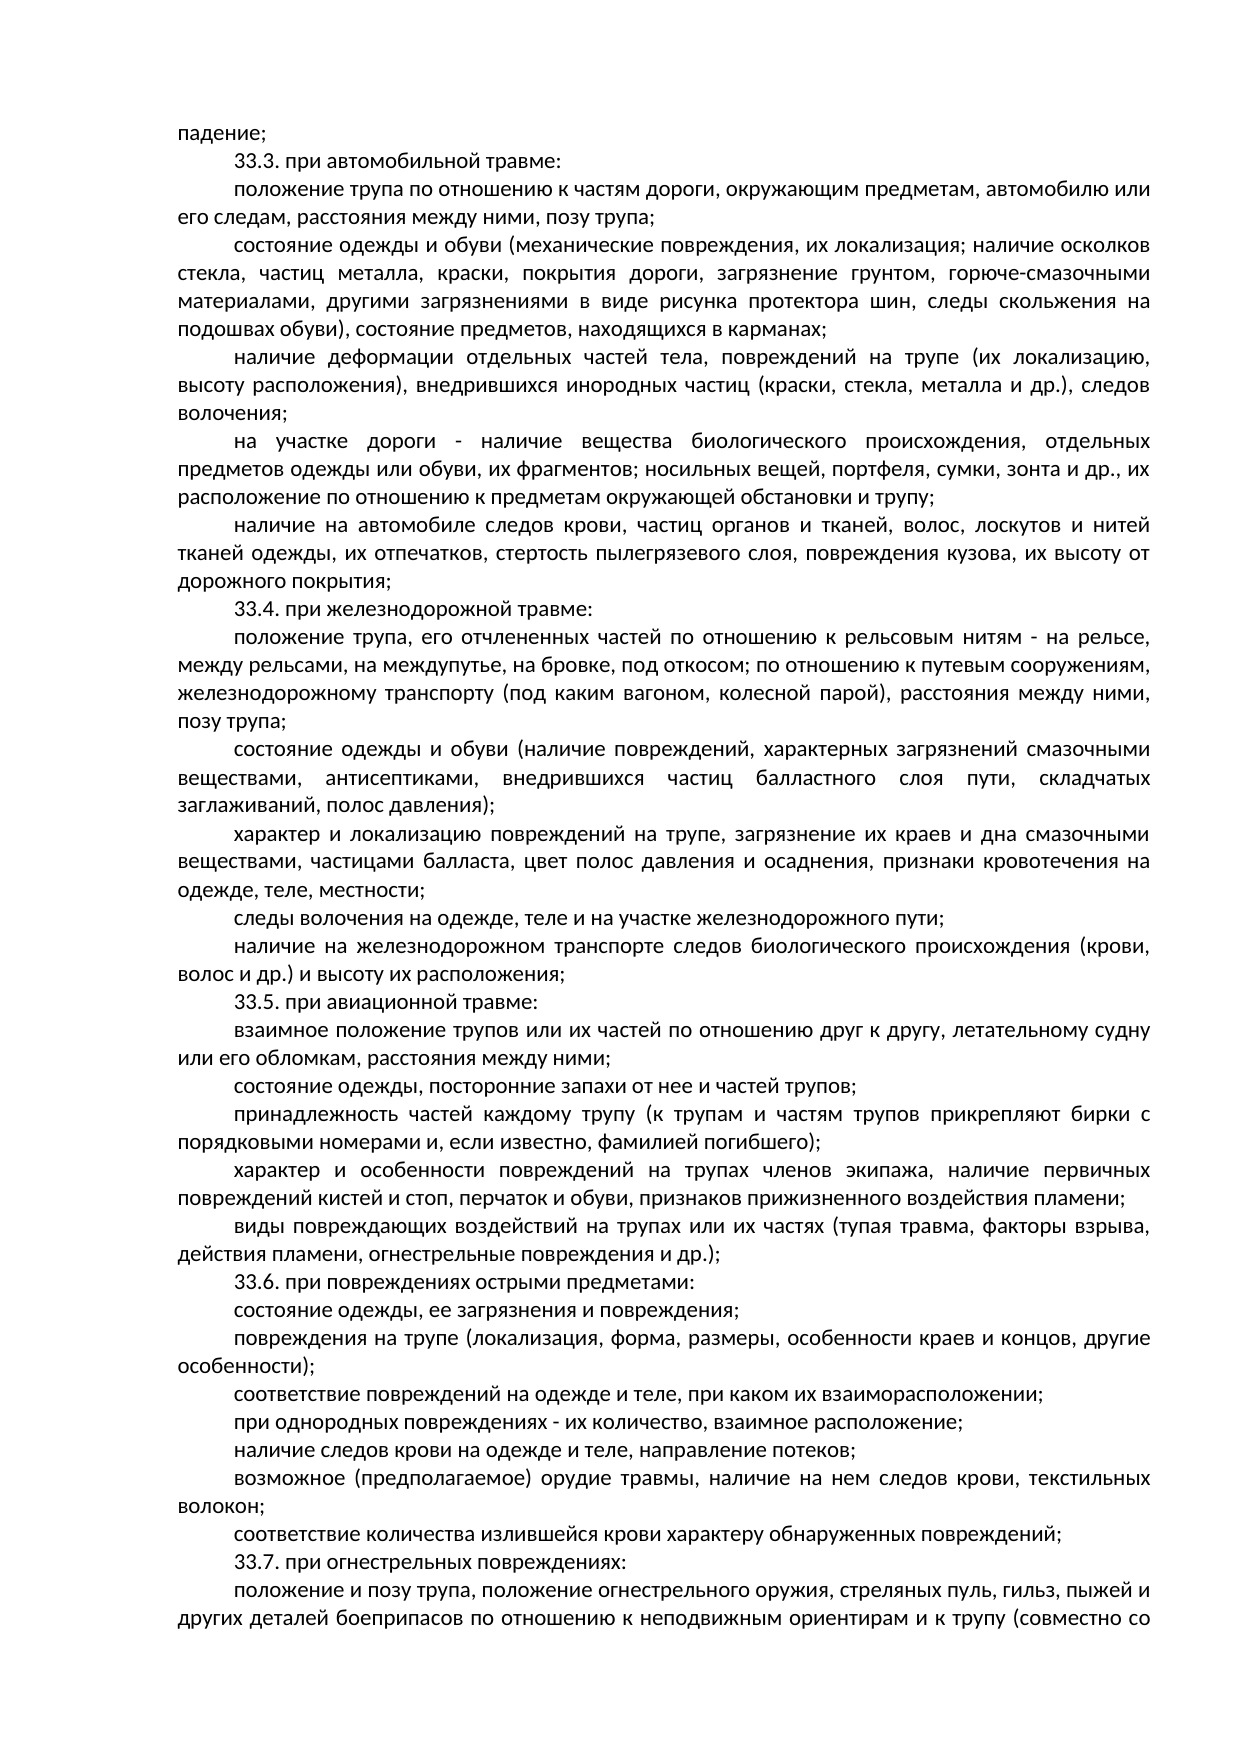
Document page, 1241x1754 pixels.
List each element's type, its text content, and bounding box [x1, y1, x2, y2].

text на участке дороги - наличие вещества биологического происхождения, отдельных предметов одежды или обуви, их фрагментов; носильных вещей, портфеля, сумки, зонта и др., их расположение по отношению к предметам окружающей обстановки и трупу; [177, 426, 1152, 510]
text состояние одежды и обуви (механические повреждения, их локализация; наличие осколков стекла, частиц металла, краски, покрытия дороги, загрязнение грунтом, горюче-смазочными материалами, другими загрязнениями в виде рисунка протектора шин, следы скольжения на подошвах обуви), состояние предметов, находящихся в карманах; [177, 230, 1152, 342]
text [177, 118, 1152, 146]
text наличие деформации отдельных частей тела, повреждений на трупе (их локализацию, высоту расположения), внедрившихся инородных частиц (краски, стекла, металла и др.), следов волочения; [177, 342, 1152, 426]
text положение трупа, его отчлененных частей по отношению к рельсовым нитям - на рельсе, между рельсами, на междупутье, на бровке, под откосом; по отношению к путевым сооружениям, железнодорожному транспорту (под каким вагоном, колесной парой), расстояния между ними, позу трупа; [177, 622, 1152, 734]
text соответствие количества излившейся крови характеру обнаруженных повреждений; [177, 1519, 1152, 1547]
text 33.7. при огнестрельных повреждениях: [177, 1547, 1152, 1575]
text 33.5. при авиационной травме: [177, 987, 1152, 1015]
text характер и особенности повреждений на трупах членов экипажа, наличие первичных повреждений кистей и стоп, перчаток и обуви, признаков прижизненного воздействия пламени; [177, 1155, 1152, 1211]
text состояние одежды, ее загрязнения и повреждения; [177, 1295, 1152, 1323]
text взаимное положение трупов или их частей по отношению друг к другу, летательному судну или его обломкам, расстояния между ними; [177, 1015, 1152, 1071]
text возможное (предполагаемое) орудие травмы, наличие на нем следов крови, текстильных волокон; [177, 1463, 1152, 1519]
text наличие на железнодорожном транспорте следов биологического происхождения (крови, волос и др.) и высоту их расположения; [177, 931, 1152, 987]
text 33.4. при железнодорожной травме: [177, 594, 1152, 622]
text виды повреждающих воздействий на трупах или их частях (тупая травма, факторы взрыва, действия пламени, огнестрельные повреждения и др.); [177, 1211, 1152, 1267]
text следы волочения на одежде, теле и на участке железнодорожного пути; [177, 903, 1152, 931]
text соответствие повреждений на одежде и теле, при каком их взаиморасположении; [177, 1379, 1152, 1407]
text наличие на автомобиле следов крови, частиц органов и тканей, волос, лоскутов и нитей тканей одежды, их отпечатков, стертость пылегрязевого слоя, повреждения кузова, их высоту от дорожного покрытия; [177, 510, 1152, 594]
text характер и локализацию повреждений на трупе, загрязнение их краев и дна смазочными веществами, частицами балласта, цвет полос давления и осаднения, признаки кровотечения на одежде, теле, местности; [177, 819, 1152, 903]
text состояние одежды и обуви (наличие повреждений, характерных загрязнений смазочными веществами, антисептиками, внедрившихся частиц балластного слоя пути, складчатых заглаживаний, полос давления); [177, 734, 1152, 819]
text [177, 1575, 1152, 1631]
text 33.6. при повреждениях острыми предметами: [177, 1267, 1152, 1295]
text принадлежность частей каждому трупу (к трупам и частям трупов прикрепляют бирки с порядковыми номерами и, если известно, фамилией погибшего); [177, 1099, 1152, 1155]
text при однородных повреждениях - их количество, взаимное расположение; [177, 1407, 1152, 1435]
text 33.3. при автомобильной травме: [177, 146, 1152, 174]
text повреждения на трупе (локализация, форма, размеры, особенности краев и концов, другие особенности); [177, 1323, 1152, 1379]
text наличие следов крови на одежде и теле, направление потеков; [177, 1435, 1152, 1463]
text состояние одежды, посторонние запахи от нее и частей трупов; [177, 1071, 1152, 1099]
text положение трупа по отношению к частям дороги, окружающим предметам, автомобилю или его следам, расстояния между ними, позу трупа; [177, 174, 1152, 230]
